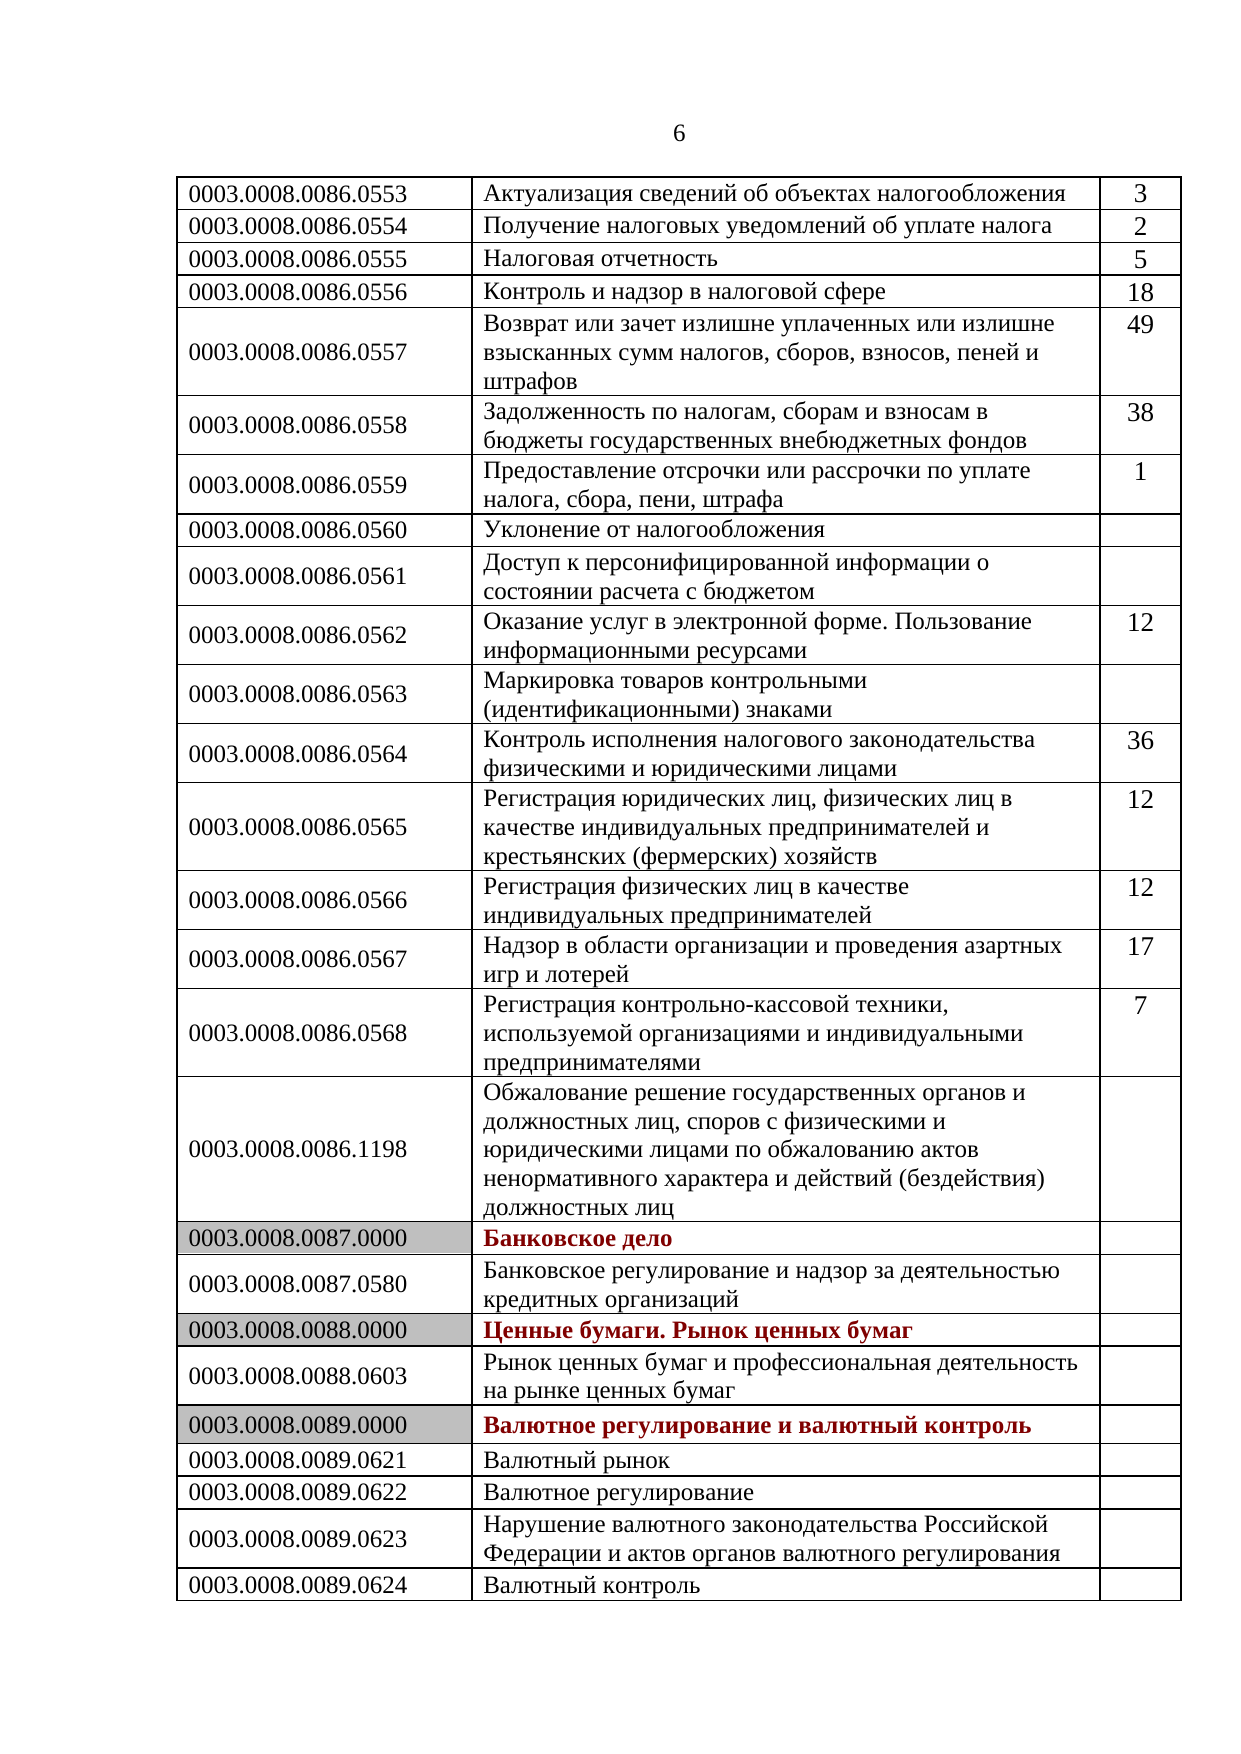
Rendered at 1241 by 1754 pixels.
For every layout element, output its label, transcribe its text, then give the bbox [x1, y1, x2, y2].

table_cell 7 [1101, 989, 1180, 1076]
table_cell [1101, 1314, 1180, 1345]
table_cell Оказание услуг в электронной форме. Пользование информационными ресурсами [473, 606, 1099, 664]
table_cell 0003.0008.0086.0563 [178, 665, 471, 723]
table_cell [1101, 547, 1180, 604]
table_cell 17 [1101, 930, 1180, 988]
table_cell Валютный контроль [473, 1569, 1099, 1600]
table_cell [1101, 1347, 1180, 1404]
table_cell 0003.0008.0086.0564 [178, 724, 471, 782]
table_cell 12 [1101, 783, 1180, 869]
table_cell Уклонение от налогообложения [473, 515, 1099, 546]
table_cell 0003.0008.0086.0555 [178, 243, 471, 274]
table_cell [1101, 1222, 1180, 1253]
table_cell Возврат или зачет излишне уплаченных или излишне взысканных сумм налогов, сборов, взносов, пеней и штрафов [473, 308, 1099, 395]
table_cell Актуализация сведений об объектах налогообложения [473, 178, 1099, 209]
table_cell 12 [1101, 606, 1180, 664]
table_cell 18 [1101, 276, 1180, 307]
table_cell 0003.0008.0086.0568 [178, 989, 471, 1076]
table_cell Обжалование решение государственных органов и должностных лиц, споров с физическими и юридическими лицами по обжалованию актов ненормативного характера и действий (бездействия) должностных лиц [473, 1077, 1099, 1221]
table_cell Валютное регулирование [473, 1477, 1099, 1508]
table_cell 0003.0008.0088.0000 [178, 1314, 471, 1345]
table_cell 38 [1101, 396, 1180, 454]
table_cell 0003.0008.0086.0557 [178, 308, 471, 395]
table_cell 49 [1101, 308, 1180, 395]
table_cell 0003.0008.0086.0560 [178, 515, 471, 546]
table_cell 0003.0008.0086.0567 [178, 930, 471, 988]
table_cell 0003.0008.0086.0558 [178, 396, 471, 454]
table_cell Контроль и надзор в налоговой сфере [473, 276, 1099, 307]
table_cell [1101, 1077, 1180, 1221]
table_cell 0003.0008.0086.0553 [178, 178, 471, 209]
table_cell Регистрация юридических лиц, физических лиц в качестве индивидуальных предпринимателей и крестьянских (фермерских) хозяйств [473, 783, 1099, 869]
table_cell [1101, 665, 1180, 723]
table_cell Ценные бумаги. Рынок ценных бумаг [473, 1314, 1099, 1345]
table_cell Регистрация контрольно-кассовой техники, используемой организациями и индивидуальными предпринимателями [473, 989, 1099, 1076]
table_cell [1101, 1477, 1180, 1508]
table_cell 0003.0008.0089.0621 [178, 1444, 471, 1475]
table_cell 2 [1101, 210, 1180, 241]
table_cell 0003.0008.0089.0623 [178, 1510, 471, 1567]
table_cell Нарушение валютного законодательства Российской Федерации и актов органов валютного регулирования [473, 1510, 1099, 1567]
table_cell Регистрация физических лиц в качестве индивидуальных предпринимателей [473, 871, 1099, 929]
table_cell 0003.0008.0089.0624 [178, 1569, 471, 1600]
table_cell 0003.0008.0087.0000 [178, 1222, 471, 1253]
table_cell Задолженность по налогам, сборам и взносам в бюджеты государственных внебюджетных фондов [473, 396, 1099, 454]
table_cell 0003.0008.0088.0603 [178, 1347, 471, 1404]
table_cell 3 [1101, 178, 1180, 209]
table_cell 0003.0008.0086.0554 [178, 210, 471, 241]
table_cell 0003.0008.0086.0561 [178, 547, 471, 604]
table_cell 0003.0008.0086.0566 [178, 871, 471, 929]
table_cell [1101, 1444, 1180, 1475]
table_cell [1101, 1406, 1180, 1443]
table_cell 0003.0008.0086.0562 [178, 606, 471, 664]
table_cell Банковское регулирование и надзор за деятельностью кредитных организаций [473, 1255, 1099, 1313]
table_cell [1101, 1569, 1180, 1600]
table_cell Контроль исполнения налогового законодательства физическими и юридическими лицами [473, 724, 1099, 782]
table_cell 0003.0008.0086.0556 [178, 276, 471, 307]
table_cell Маркировка товаров контрольными (идентификационными) знаками [473, 665, 1099, 723]
table_cell Валютное регулирование и валютный контроль [473, 1406, 1099, 1443]
table_cell [1101, 1255, 1180, 1313]
table_cell 0003.0008.0086.1198 [178, 1077, 471, 1221]
table_cell Банковское дело [473, 1222, 1099, 1253]
table_cell 0003.0008.0086.0565 [178, 783, 471, 869]
table_cell 0003.0008.0087.0580 [178, 1255, 471, 1313]
table_cell 36 [1101, 724, 1180, 782]
table_cell 12 [1101, 871, 1180, 929]
table_cell Предоставление отсрочки или рассрочки по уплате налога, сбора, пени, штрафа [473, 455, 1099, 513]
table_cell Доступ к персонифицированной информации о состоянии расчета с бюджетом [473, 547, 1099, 604]
table_cell Получение налоговых уведомлений об уплате налога [473, 210, 1099, 241]
table_cell 0003.0008.0086.0559 [178, 455, 471, 513]
table_cell Валютный рынок [473, 1444, 1099, 1475]
table_cell 0003.0008.0089.0622 [178, 1477, 471, 1508]
table_cell [1101, 515, 1180, 546]
table_cell Рынок ценных бумаг и профессиональная деятельность на рынке ценных бумаг [473, 1347, 1099, 1404]
table_cell 5 [1101, 243, 1180, 274]
table_cell 0003.0008.0089.0000 [178, 1406, 471, 1443]
table_cell 1 [1101, 455, 1180, 513]
table_cell Налоговая отчетность [473, 243, 1099, 274]
table_cell [1101, 1510, 1180, 1567]
table_cell Надзор в области организации и проведения азартных игр и лотерей [473, 930, 1099, 988]
